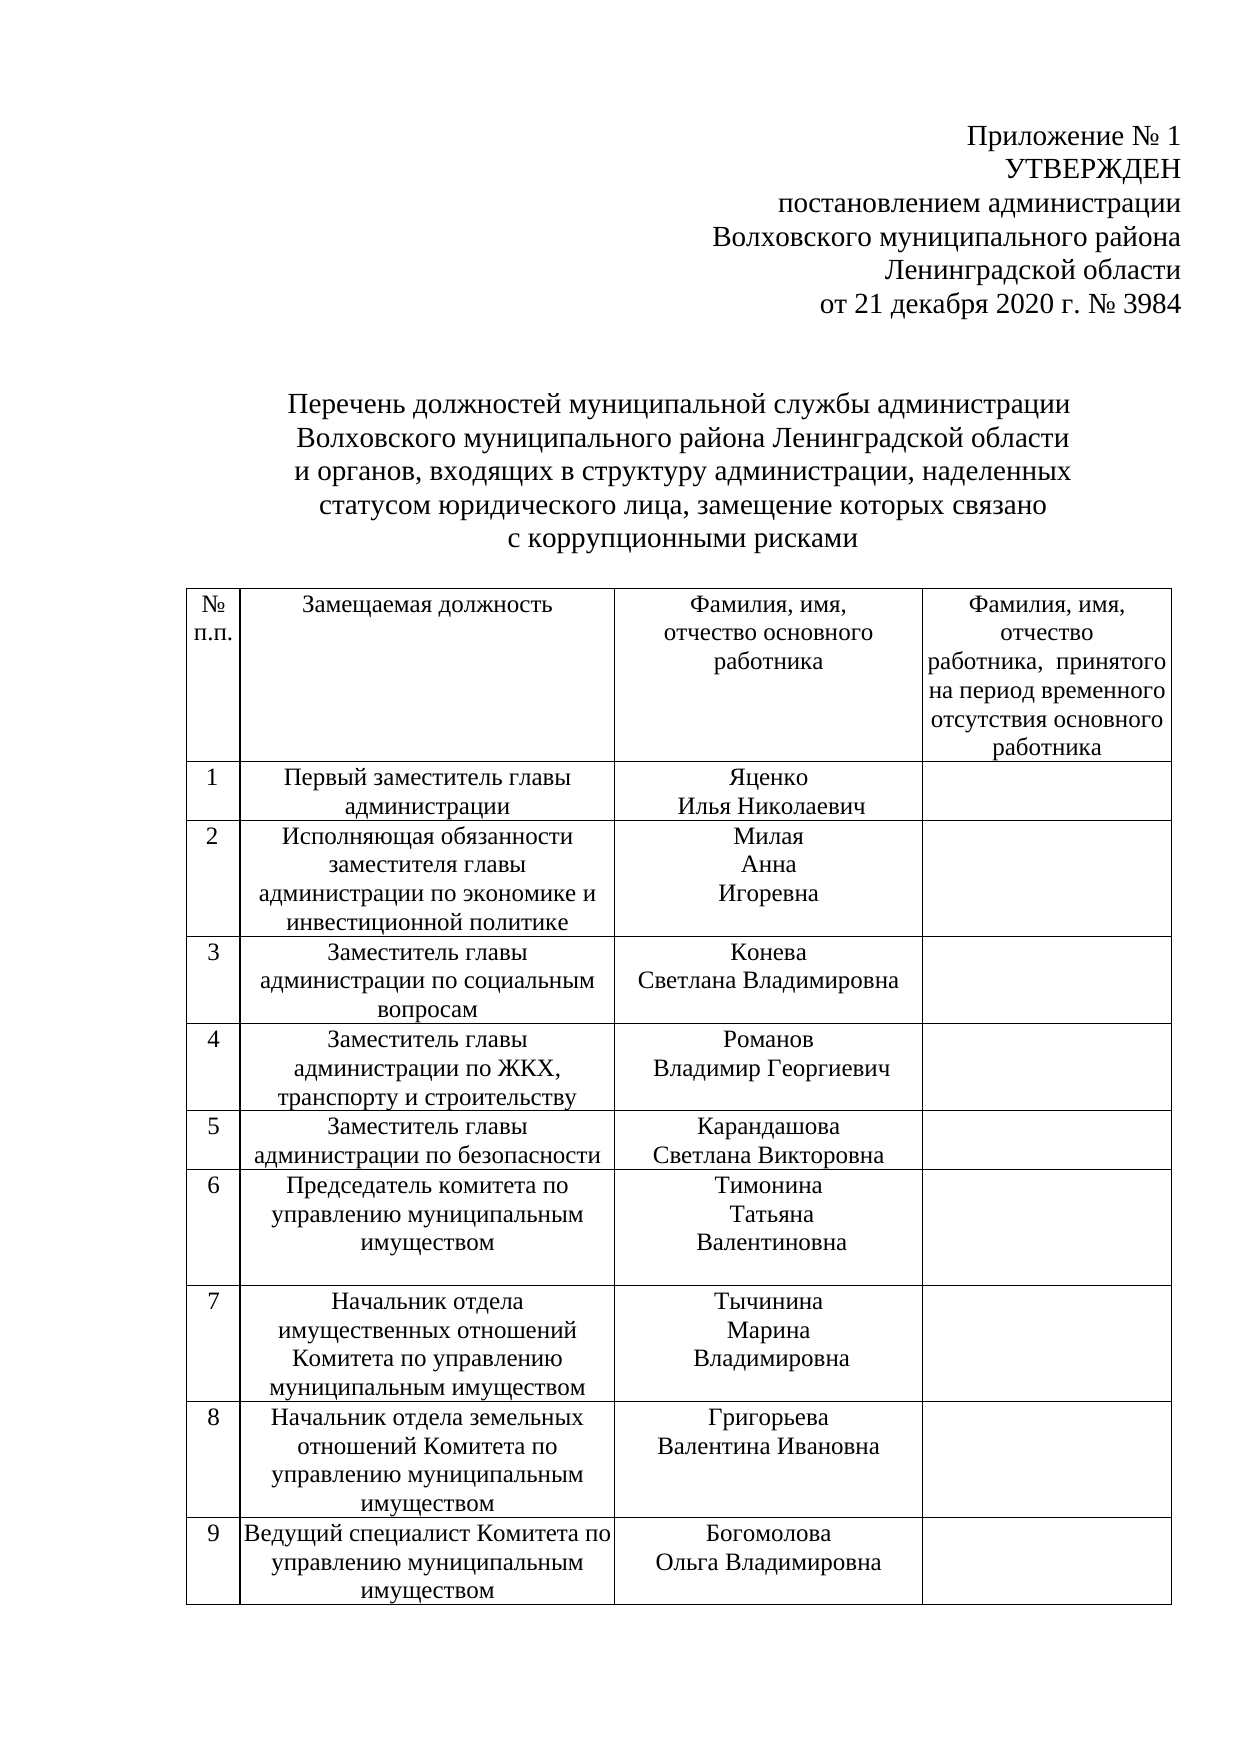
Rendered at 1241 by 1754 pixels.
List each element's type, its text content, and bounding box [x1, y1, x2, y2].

table_cell [923, 937, 1171, 1023]
table_cell [923, 1518, 1171, 1604]
table_cell [923, 1402, 1171, 1517]
table_cell Григорьева Валентина Ивановна [615, 1402, 922, 1517]
table_cell Яценко Илья Николаевич [615, 762, 922, 820]
table_cell Конева Светлана Владимировна [615, 937, 922, 1023]
table_cell 9 [187, 1518, 239, 1604]
table_cell Романов Владимир Георгиевич [615, 1024, 922, 1110]
table_cell Начальник отдела земельных отношений Комитета по управлению муниципальным имуществом [241, 1402, 614, 1517]
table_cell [241, 1518, 614, 1604]
text от 21 декабря 2020 г. № 3984 [177, 286, 1181, 319]
table_header Замещаемая должность [241, 589, 614, 761]
text Перечень должностей муниципальной службы администрации [177, 386, 1181, 420]
table_cell [923, 1111, 1171, 1169]
table_cell [923, 1024, 1171, 1110]
text Волховского муниципального района [177, 219, 1181, 252]
text и органов, входящих в структуру администрации, наделенных [177, 453, 1181, 487]
table_cell [923, 1170, 1171, 1285]
table_cell 2 [187, 821, 239, 936]
table_cell Богомолова Ольга Владимировна [615, 1518, 922, 1604]
text Приложение № 1 [177, 118, 1181, 152]
table_cell Заместитель главы администрации по безопасности [241, 1111, 614, 1169]
table_cell 4 [187, 1024, 239, 1110]
text с коррупционными рисками [177, 521, 1181, 554]
table_header Фамилия, имя, отчество основного работника [615, 589, 922, 761]
table_cell 8 [187, 1402, 239, 1517]
text Волховского муниципального района Ленинградской области [177, 420, 1181, 453]
table_cell [923, 821, 1171, 936]
text постановлением администрации [177, 185, 1181, 219]
table_cell [923, 762, 1171, 820]
table_header Фамилия, имя, отчество работника, принятого на период временного отсутствия основного работника [923, 589, 1171, 761]
table_cell 6 [187, 1170, 239, 1285]
text УТВЕРЖДЕН [177, 152, 1181, 185]
table_cell Карандашова Светлана Викторовна [615, 1111, 922, 1169]
table_cell Первый заместитель главы администрации [241, 762, 614, 820]
table_cell Исполняющая обязанности заместителя главы администрации по экономике и инвестиционной политике [241, 821, 614, 936]
text Ленинградской области [177, 252, 1181, 286]
table_cell Тимонина Татьяна Валентиновна [615, 1170, 922, 1285]
table_cell Заместитель главы администрации по ЖКХ, транспорту и строительству [241, 1024, 614, 1110]
table_cell Председатель комитета по управлению муниципальным имуществом [241, 1170, 614, 1285]
table_cell Тычинина Марина Владимировна [615, 1286, 922, 1401]
table_cell Милая Анна Игоревна [615, 821, 922, 936]
table_cell Начальник отдела имущественных отношений Комитета по управлению муниципальным имуществом [241, 1286, 614, 1401]
table_cell 5 [187, 1111, 239, 1169]
table_cell 1 [187, 762, 239, 820]
table_cell Заместитель главы администрации по социальным вопросам [241, 937, 614, 1023]
table_cell 7 [187, 1286, 239, 1401]
text статусом юридического лица, замещение которых связано [177, 487, 1181, 521]
table_cell [923, 1286, 1171, 1401]
table_cell 3 [187, 937, 239, 1023]
table_header № п.п. [187, 589, 239, 761]
